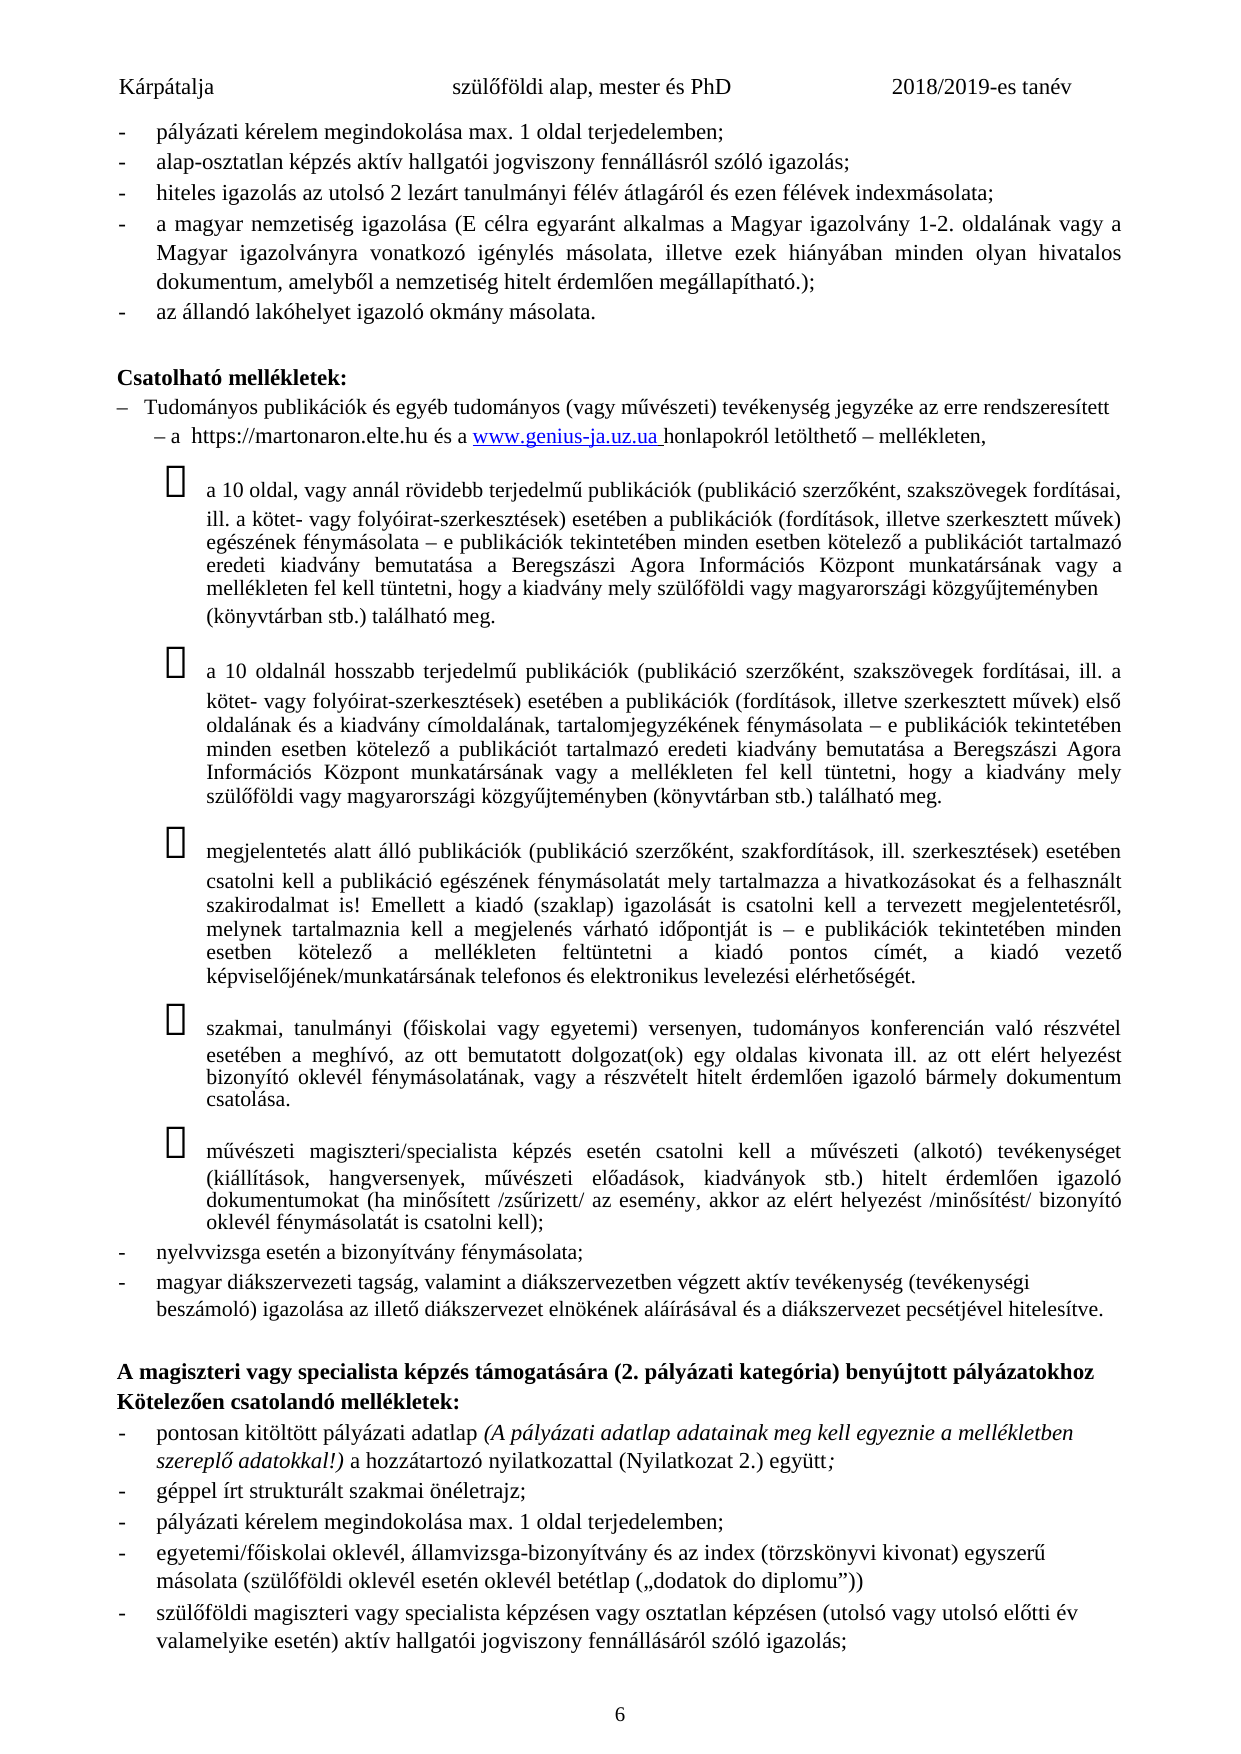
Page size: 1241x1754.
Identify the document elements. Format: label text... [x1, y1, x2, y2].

list pályázati kérelem megindokolása max. 1 oldal terjedelemben; [118, 118, 1123, 144]
text A magiszteri vagy specialista képzés támogatására (2. pályázati kategória) benyújtott pályázatokhoz [117, 1358, 1123, 1384]
list pályázati kérelem megindokolása max. 1 oldal terjedelemben; [118, 1508, 1123, 1534]
list magyar diákszervezeti tagság, valamint a diákszervezetben végzett aktív tevékenység (tevékenységi beszámoló) igazolása az illető diákszervezet elnökének aláírásával és a diákszervezet pecsétjével hitelesítve. [118, 1269, 1123, 1321]
list művészeti magiszteri/specialista képzés esetén csatolni kell a művészeti (alkotó) tevékenységet (kiállítások, hangversenyek, művészeti előadások, kiadványok stb.) hitelt érdemlően igazoló dokumentumokat (ha minősített /zsűrizett/ az esemény, akkor az elért helyezést /minősítést/ bizonyító oklevél fénymásolatát is csatolni kell); [162, 1117, 1123, 1234]
text 6 [117, 1702, 1123, 1726]
list alap-osztatlan képzés aktív hallgatói jogviszony fennállásról szóló igazolás; [118, 148, 1123, 175]
text – a https://martonaron.elte.hu és a www.genius-ja.uz.ua honlapokról letölthető – mellékleten, [154, 422, 1123, 448]
list a magyar nemzetiség igazolása (E célra egyaránt alkalmas a Magyar igazolvány 1-2. oldalának vagy a Magyar igazolványra vonatkozó igénylés másolata, illetve ezek hiányában minden olyan hivatalos dokumentum, amelyből a nemzetiség hitelt érdemlően megállapítható.); [118, 211, 1123, 294]
list az állandó lakóhelyet igazoló okmány másolata. [118, 298, 1123, 324]
list megjelentetés alatt álló publikációk (publikáció szerzőként, szakfordítások, ill. szerkesztések) esetében csatolni kell a publikáció egészének fénymásolatát mely tartalmazza a hivatkozásokat és a felhasznált szakirodalmat is! Emellett a kiadó (szaklap) igazolását is csatolni kell a tervezett megjelentetésről, melynek tartalmaznia kell a megjelenés várható időpontját is – e publikációk tekintetében minden esetben kötelező a mellékleten feltüntetni a kiadó pontos címét, a kiadó vezető képviselőjének/munkatársának telefonos és elektronikus levelezési elérhetőségét. [162, 813, 1123, 988]
text – Tudományos publikációk és egyéb tudományos (vagy művészeti) tevékenység jegyzéke az erre rendszeresített [117, 394, 1123, 419]
list hiteles igazolás az utolsó 2 lezárt tanulmányi félév átlagáról és ezen félévek indexmásolata; [118, 179, 1123, 205]
text Kárpátalja szülőföldi alap, mester és PhD 2018/2019-es tanév [119, 73, 1123, 99]
list szülőföldi magiszteri vagy specialista képzésen vagy osztatlan képzésen (utolsó vagy utolsó előtti év valamelyike esetén) aktív hallgatói jogviszony fennállásáról szóló igazolás; [118, 1599, 1123, 1654]
list szakmai, tanulmányi (főiskolai vagy egyetemi) versenyen, tudományos konferencián való részvétel esetében a meghívó, az ott bemutatott dolgozat(ok) egy oldalas kivonata ill. az ott elért helyezést bizonyító oklevél fénymásolatának, vagy a részvételt hitelt érdemlően igazoló bármely dokumentum csatolása. [162, 993, 1123, 1111]
list géppel írt strukturált szakmai önéletrajz; [118, 1478, 1123, 1504]
text Kötelezően csatolandó mellékletek: [117, 1388, 1123, 1414]
text Csatolható mellékletek: [117, 364, 1123, 391]
list a 10 oldal, vagy annál rövidebb terjedelmű publikációk (publikáció szerzőként, szakszövegek fordításai, ill. a kötet- vagy folyóirat-szerkesztések) esetében a publikációk (fordítások, illetve szerkesztett művek) egészének fénymásolata – e publikációk tekintetében minden esetben kötelező a publikációt tartalmazó eredeti kiadvány bemutatása a Beregszászi Agora Információs Központ munkatársának vagy a mellékleten fel kell tüntetni, hogy a kiadvány mely szülőföldi vagy magyarországi közgyűjteményben [162, 454, 1123, 600]
text (könyvtárban stb.) található meg. [206, 603, 1123, 628]
list a 10 oldalnál hosszabb terjedelmű publikációk (publikáció szerzőként, szakszövegek fordításai, ill. a kötet- vagy folyóirat-szerkesztések) esetében a publikációk (fordítások, illetve szerkesztett művek) első oldalának és a kiadvány címoldalának, tartalomjegyzékének fénymásolata – e publikációk tekintetében minden esetben kötelező a publikációt tartalmazó eredeti kiadvány bemutatása a Beregszászi Agora Információs Központ munkatársának vagy a mellékleten fel kell tüntetni, hogy a kiadvány mely szülőföldi vagy magyarországi közgyűjteményben (könyvtárban stb.) található meg. [162, 633, 1123, 808]
list egyetemi/főiskolai oklevél, államvizsga-bizonyítvány és az index (törzskönyvi kivonat) egyszerű másolata (szülőföldi oklevél esetén oklevél betétlap („dodatok do diplomu”)) [118, 1539, 1123, 1594]
list pontosan kitöltött pályázati adatlap (A pályázati adatlap adatainak meg kell egyeznie a mellékletben szereplő adatokkal!) a hozzátartozó nyilatkozattal (Nyilatkozat 2.) együtt; [118, 1419, 1123, 1473]
list nyelvvizsga esetén a bizonyítvány fénymásolata; [118, 1239, 1123, 1264]
